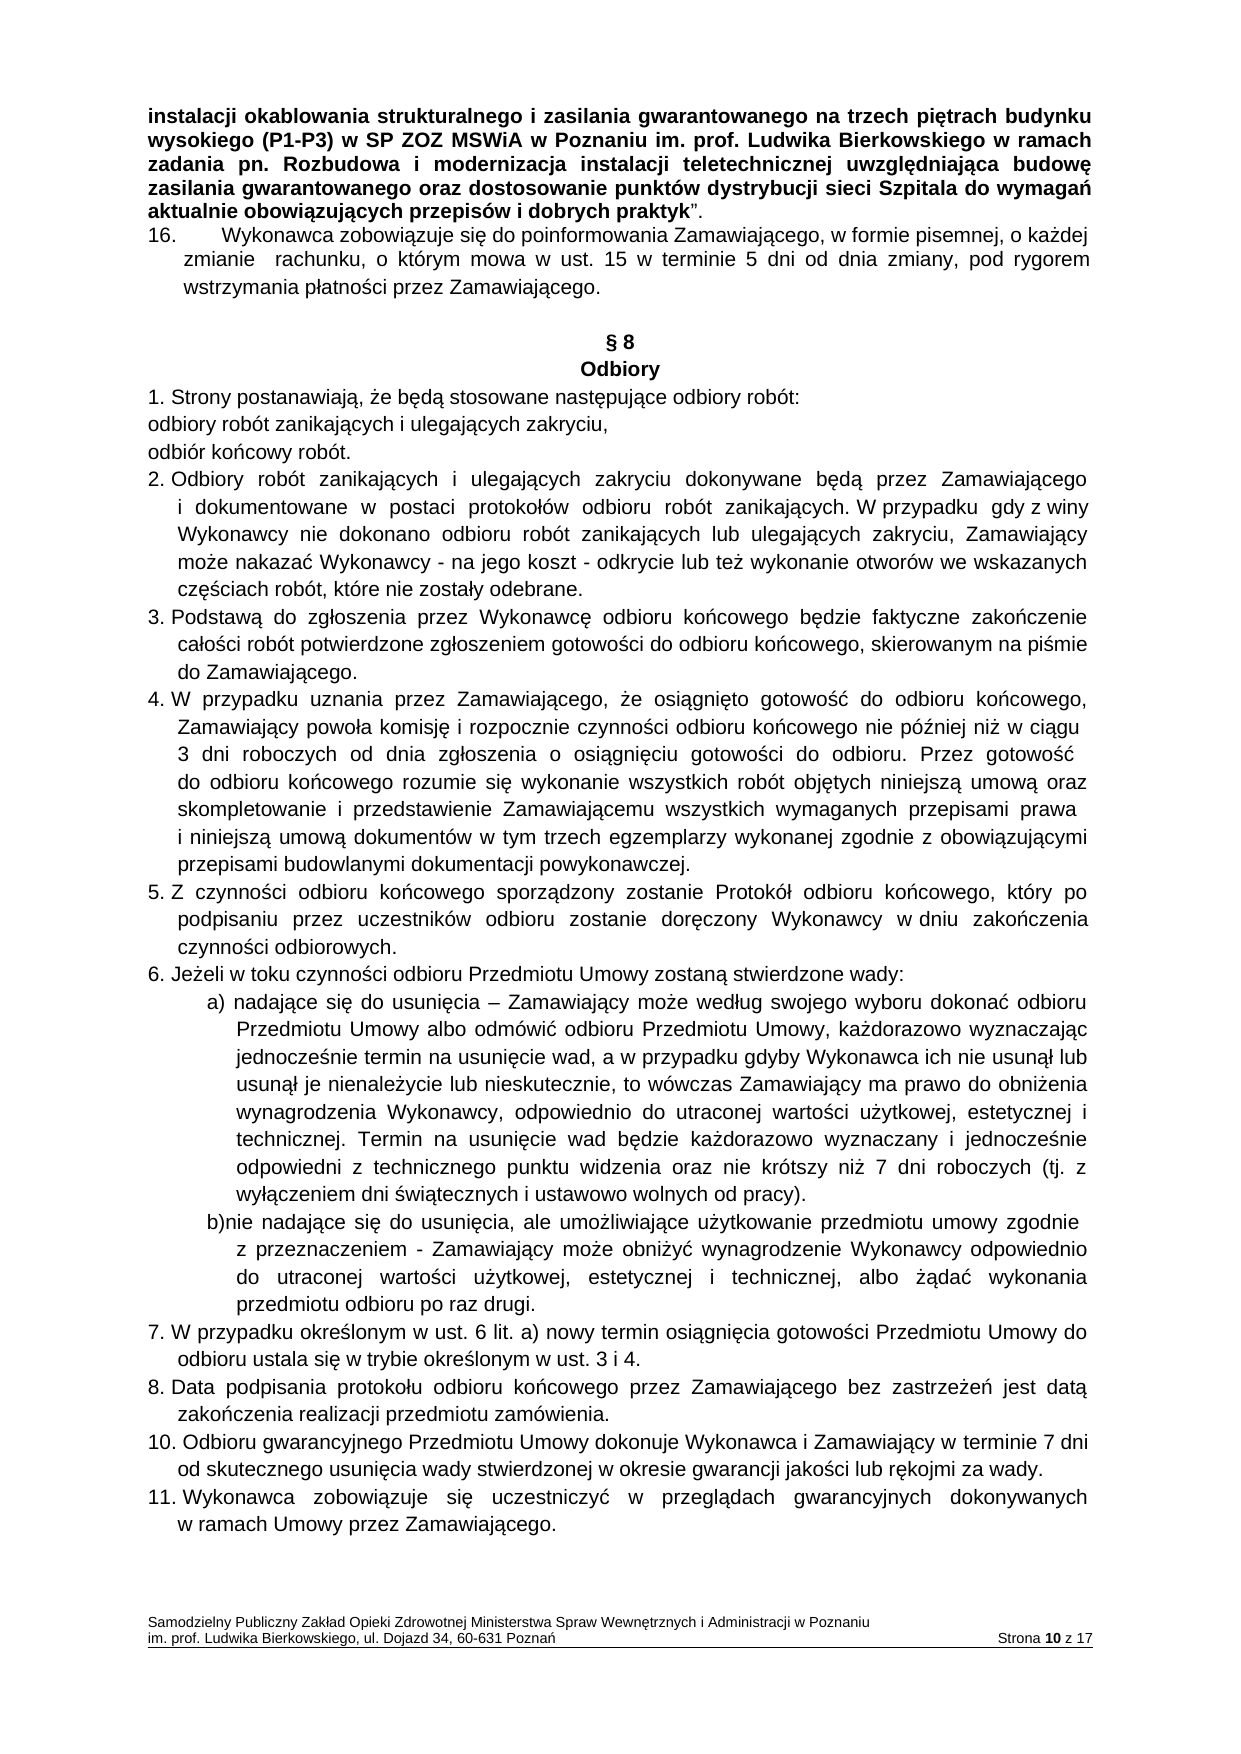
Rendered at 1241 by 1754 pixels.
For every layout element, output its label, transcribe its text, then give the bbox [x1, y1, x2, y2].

text Odbiory [148, 357, 1093, 381]
text 4. W przypadku uznania przez Zamawiającego, że osiągnięto gotowość do odbioru końcowego, Zamawiający powoła komisję i rozpocznie czynności odbioru końcowego nie później niż w ciągu 3 dni roboczych od dnia zgłoszenia o osiągnięciu gotowości do odbioru. Przez gotowość do odbioru końcowego rozumie się wykonanie wszystkich robót objętych niniejszą umową oraz skompletowanie i przedstawienie Zamawiającemu wszystkich wymaganych przepisami prawa i niniejszą umową dokumentów w tym trzech egzemplarzy wykonanej zgodnie z obowiązującymi przepisami budowlanymi dokumentacji powykonawczej. [148, 687, 1088, 876]
list Wykonawca zobowiązuje się do poinformowania Zamawiającego, w formie pisemnej, o każdej [148, 223, 1093, 247]
text 2. Odbiory robót zanikających i ulegających zakryciu dokonywane będą przez Zamawiającego i dokumentowane w postaci protokołów odbioru robót zanikających. W przypadku gdy z winy Wykonawcy nie dokonano odbioru robót zanikających lub ulegających zakryciu, Zamawiający może nakazać Wykonawcy - na jego koszt - odkrycie lub też wykonanie otworów we wskazanych częściach robót, które nie zostały odebrane. [148, 467, 1088, 601]
list odbiory robót zanikających i ulegających zakryciu, [0, 412, 1086, 436]
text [148, 103, 1093, 223]
text a) nadające się do usunięcia – Zamawiający może według swojego wyboru dokonać odbioru Przedmiotu Umowy albo odmówić odbioru Przedmiotu Umowy, każdorazowo wyznaczając jednocześnie termin na usunięcie wad, a w przypadku gdyby Wykonawca ich nie usunął lub usunął je nienależycie lub nieskutecznie, to wówczas Zamawiający ma prawo do obniżenia wynagrodzenia Wykonawcy, odpowiednio do utraconej wartości użytkowej, estetycznej i technicznej. Termin na usunięcie wad będzie każdorazowo wyznaczany i jednocześnie odpowiedni z technicznego punktu widzenia oraz nie krótszy niż 7 dni roboczych (tj. z wyłączeniem dni świątecznych i ustawowo wolnych od pracy). [207, 990, 1088, 1206]
text 5. Z czynności odbioru końcowego sporządzony zostanie Protokół odbioru końcowego, który po podpisaniu przez uczestników odbioru zostanie doręczony Wykonawcy w dniu zakończenia czynności odbiorowych. [148, 880, 1088, 959]
text § 8 [148, 330, 1093, 354]
text 8. Data podpisania protokołu odbioru końcowego przez Zamawiającego bez zastrzeżeń jest datą zakończenia realizacji przedmiotu zamówienia. [148, 1375, 1088, 1426]
text zmianie rachunku, o którym mowa w ust. 15 w terminie 5 dni od dnia zmiany, pod rygorem wstrzymania płatności przez Zamawiającego. [183, 247, 1093, 299]
text 11. Wykonawca zobowiązuje się uczestniczyć w przeglądach gwarancyjnych dokonywanych w ramach Umowy przez Zamawiającego. [148, 1485, 1088, 1536]
text 1. Strony postanawiają, że będą stosowane następujące odbiory robót: [148, 385, 1093, 409]
text 3. Podstawą do zgłoszenia przez Wykonawcę odbioru końcowego będzie faktyczne zakończenie całości robót potwierdzone zgłoszeniem gotowości do odbioru końcowego, skierowanym na piśmie do Zamawiającego. [148, 605, 1088, 684]
text 7. W przypadku określonym w ust. 6 lit. a) nowy termin osiągnięcia gotowości Przedmiotu Umowy do odbioru ustala się w trybie określonym w ust. 3 i 4. [148, 1320, 1088, 1371]
list odbiór końcowy robót. [0, 440, 1086, 464]
text 6. Jeżeli w toku czynności odbioru Przedmiotu Umowy zostaną stwierdzone wady: [148, 962, 1093, 986]
text 10. Odbioru gwarancyjnego Przedmiotu Umowy dokonuje Wykonawca i Zamawiający w terminie 7 dni od skutecznego usunięcia wady stwierdzonej w okresie gwarancji jakości lub rękojmi za wady. [148, 1430, 1088, 1481]
text b)nie nadające się do usunięcia, ale umożliwiające użytkowanie przedmiotu umowy zgodnie z przeznaczeniem - Zamawiający może obniżyć wynagrodzenie Wykonawcy odpowiednio do utraconej wartości użytkowej, estetycznej i technicznej, albo żądać wykonania przedmiotu odbioru po raz drugi. [207, 1210, 1088, 1316]
